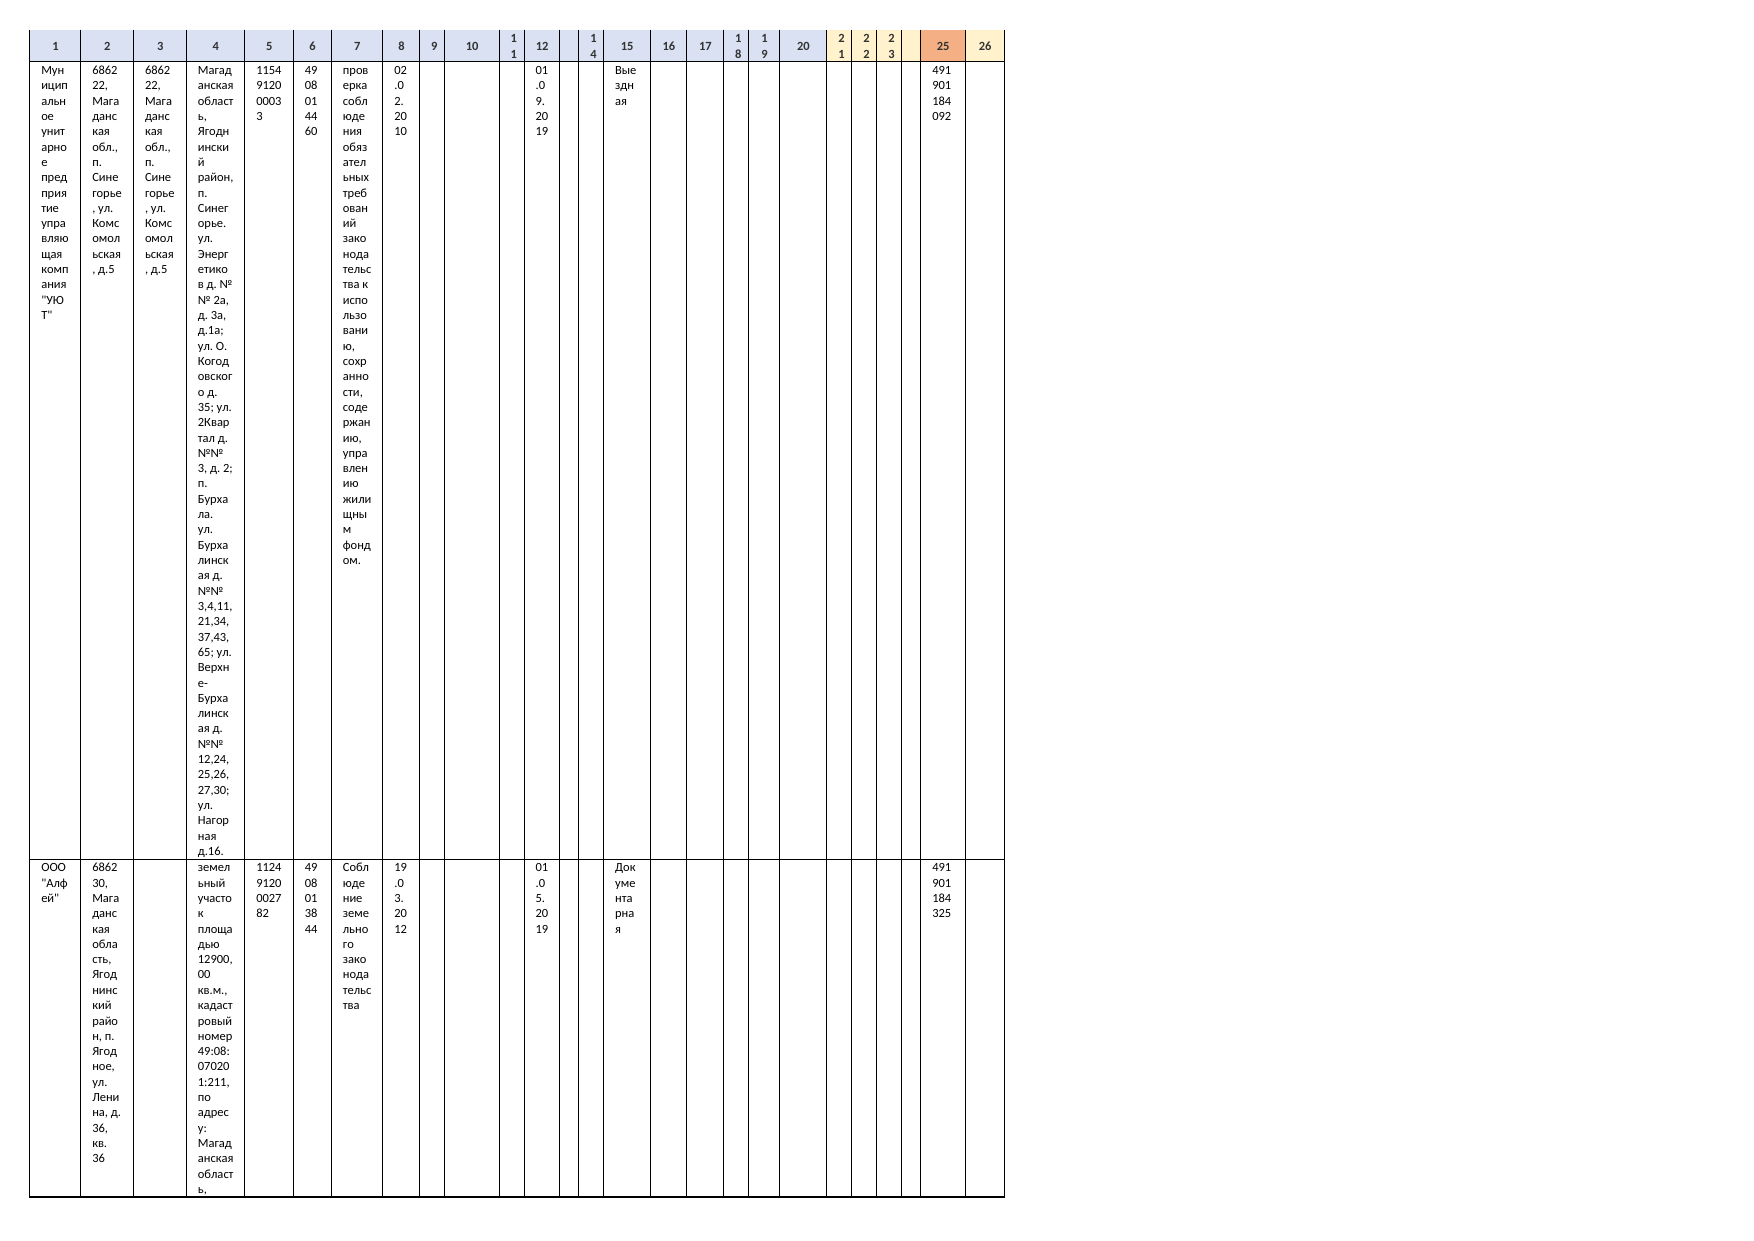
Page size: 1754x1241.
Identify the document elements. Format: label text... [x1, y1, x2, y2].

table_cell 20 [560, 62, 578, 858]
table_cell 8 [383, 30, 419, 61]
table_cell 4908013844 [294, 860, 331, 1196]
table_cell [852, 62, 876, 858]
table_cell [445, 62, 499, 858]
table_cell 10 [445, 30, 499, 61]
table_cell [500, 860, 524, 1196]
table_cell [445, 860, 499, 1196]
table_cell [780, 62, 826, 858]
table_cell 2 [81, 30, 133, 61]
table_cell [966, 62, 1004, 858]
table_cell 11249120002782 [245, 860, 293, 1196]
table_cell 01.09.2019 [525, 62, 559, 858]
table_cell 11 [500, 30, 524, 61]
table_cell Муниципальное унитарное предприятие управляющая компания "УЮТ" [30, 62, 80, 858]
table_cell Выездная [604, 62, 650, 858]
table_cell 20 [560, 860, 578, 1196]
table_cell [187, 860, 244, 1196]
table_cell 25 [921, 30, 965, 61]
table_cell 18 [724, 30, 748, 61]
table_cell 12 [525, 30, 559, 61]
table_cell [877, 62, 901, 858]
table_cell 491901184325 [921, 860, 965, 1196]
table_cell [749, 62, 779, 858]
table_cell 491901184092 [921, 62, 965, 858]
table_cell [579, 62, 603, 858]
table_cell 1154912000033 [245, 62, 293, 858]
table_cell 15 [604, 30, 650, 61]
table_cell 19.03.2012 [383, 860, 419, 1196]
table_cell [134, 860, 186, 1196]
table_cell [579, 860, 603, 1196]
table_cell 14 [579, 30, 603, 61]
table_cell 21 [827, 30, 851, 61]
table_cell 3 [134, 30, 186, 61]
table_cell 1 [30, 30, 80, 61]
table_cell 5 [245, 30, 293, 61]
table_cell 20 [780, 30, 826, 61]
table_cell 9 [420, 30, 444, 61]
table_cell 26 [966, 30, 1004, 61]
table_cell [852, 860, 876, 1196]
table_cell [749, 860, 779, 1196]
table_cell [420, 860, 444, 1196]
table_cell 4 [187, 30, 244, 61]
table_cell [966, 860, 1004, 1196]
table_cell 7 [332, 30, 382, 61]
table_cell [81, 860, 133, 1196]
table_cell [780, 860, 826, 1196]
table_cell 686222, Магаданская обл., п. Синегорье, ул. Комсомольская, д.5 [134, 62, 186, 858]
table_cell 19 [749, 30, 779, 61]
table_cell [724, 62, 748, 858]
table_cell 13 [560, 30, 578, 61]
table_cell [332, 860, 382, 1196]
table_cell [902, 860, 920, 1196]
table_cell [687, 860, 723, 1196]
table_cell проверка соблюдения обязательных требований законодательства к использованию, сохранности, содержанию, управлению жилищным фондом. [332, 62, 382, 858]
table_cell [651, 62, 686, 858]
table_cell ООО "Алфей" [30, 860, 80, 1196]
table_cell 16 [651, 30, 686, 61]
table_cell [651, 860, 686, 1196]
table_cell 4908014460 [294, 62, 331, 858]
table_cell 02.02.2010 [383, 62, 419, 858]
table_cell 23 [877, 30, 901, 61]
table_cell 6 [294, 30, 331, 61]
table_cell [420, 62, 444, 858]
table_cell [827, 62, 851, 858]
table_cell [687, 62, 723, 858]
table_cell 01.05.2019 [525, 860, 559, 1196]
table_cell 23 [902, 30, 920, 61]
table_cell 22 [852, 30, 876, 61]
table_cell Документарная [604, 860, 650, 1196]
table_cell 17 [687, 30, 723, 61]
table_cell Магаданская область, Ягоднинский район, п. Синегорье. ул. Энергетиков д. №№ 2а, д. 3а, д.1а; ул. О. Когодовского д. 35; ул. 2Квартал д.№№ 3, д. 2; п. Бурхала. ул. Бурхалинская д. №№ 3,4,11,21,34,37,43,65; ул. Верхне-Бурхалинская д. №№ 12,24,25,26,27,30; ул. Нагорная д.16. [187, 62, 244, 858]
table_cell [724, 860, 748, 1196]
table_cell 686222, Магаданская обл., п. Синегорье, ул. Комсомольская, д.5 [81, 62, 133, 858]
table_cell [500, 62, 524, 858]
table_cell [827, 860, 851, 1196]
table_cell [902, 62, 920, 858]
table_cell [877, 860, 901, 1196]
